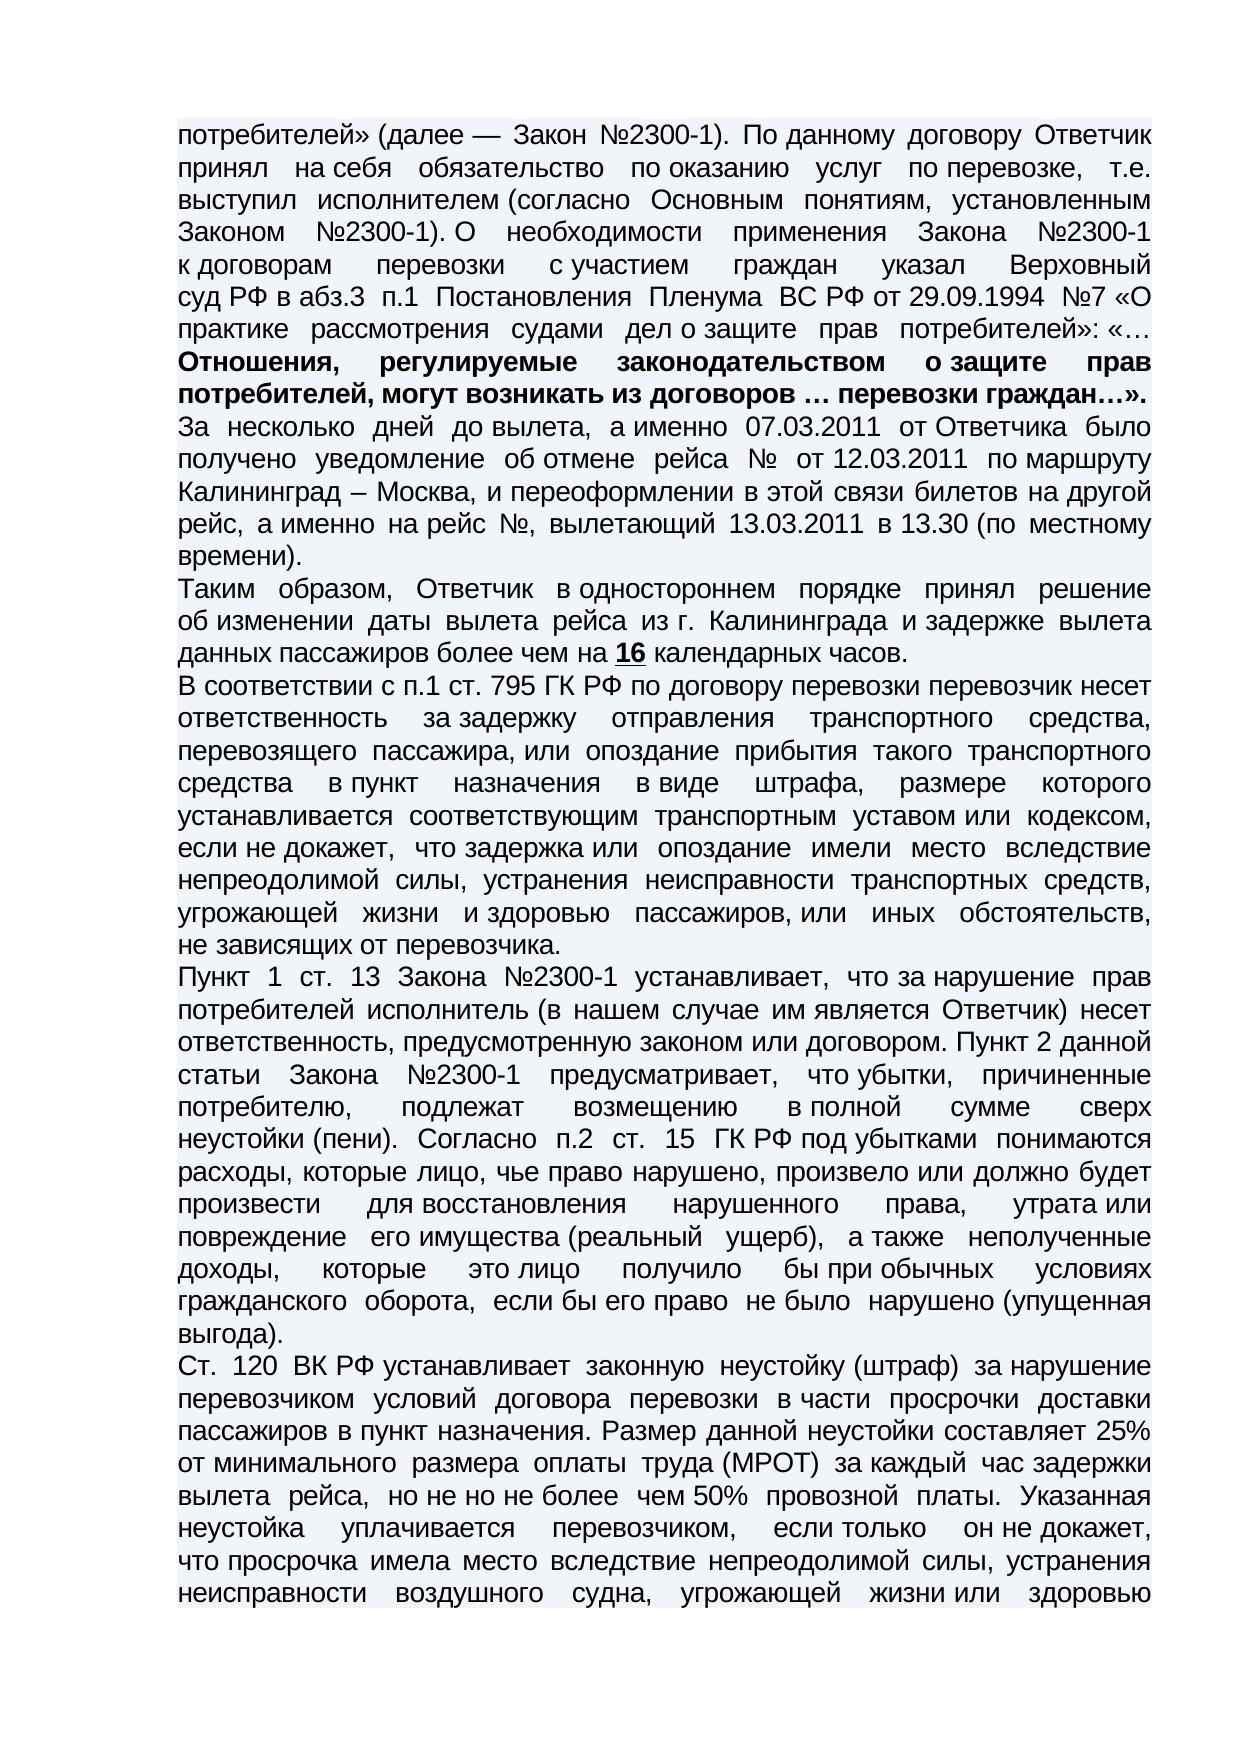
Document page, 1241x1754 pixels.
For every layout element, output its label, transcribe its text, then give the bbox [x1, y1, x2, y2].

text В соответствии с п.1 ст. 795 ГК РФ по договору перевозки перевозчик несет ответственность за задержку отправления транспортного средства, перевозящего пассажира, или опоздание прибытия такого транспортного средства в пункт назначения в виде штрафа, размере которого устанавливается соответствующим транспортным уставом или кодексом, если не докажет, что задержка или опоздание имели место вследствие непреодолимой силы, устранения неисправности транспортных средств, угрожающей жизни и здоровью пассажиров, или иных обстоятельств, не зависящих от перевозчика. [177, 669, 1152, 960]
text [177, 1349, 1152, 1608]
text Таким образом, Ответчик в одностороннем порядке принял решение об изменении даты вылета рейса из г. Калининграда и задержке вылета данных пассажиров более чем на 16 календарных часов. [177, 572, 1152, 669]
text Пункт 1 ст. 13 Закона №2300-1 устанавливает, что за нарушение прав потребителей исполнитель (в нашем случае им является Ответчик) несет ответственность, предусмотренную законом или договором. Пункт 2 данной статьи Закона №2300-1 предусматривает, что убытки, причиненные потребителю, подлежат возмещению в полной сумме сверх неустойки (пени). Согласно п.2 ст. 15 ГК РФ под убытками понимаются расходы, которые лицо, чье право нарушено, произвело или должно будет произвести для восстановления нарушенного права, утрата или повреждение его имущества (реальный ущерб), а также неполученные доходы, которые это лицо получило бы при обычных условиях гражданского оборота, если бы его право не было нарушено (упущенная выгода). [177, 960, 1152, 1349]
text За несколько дней до вылета, а именно 07.03.2011 от Ответчика было получено уведомление об отмене рейса № от 12.03.2011 по маршруту Калининград – Москва, и переоформлении в этой связи билетов на другой рейс, а именно на рейс №, вылетающий 13.03.2011 в 13.30 (по местному времени). [177, 410, 1152, 572]
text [177, 118, 1152, 410]
